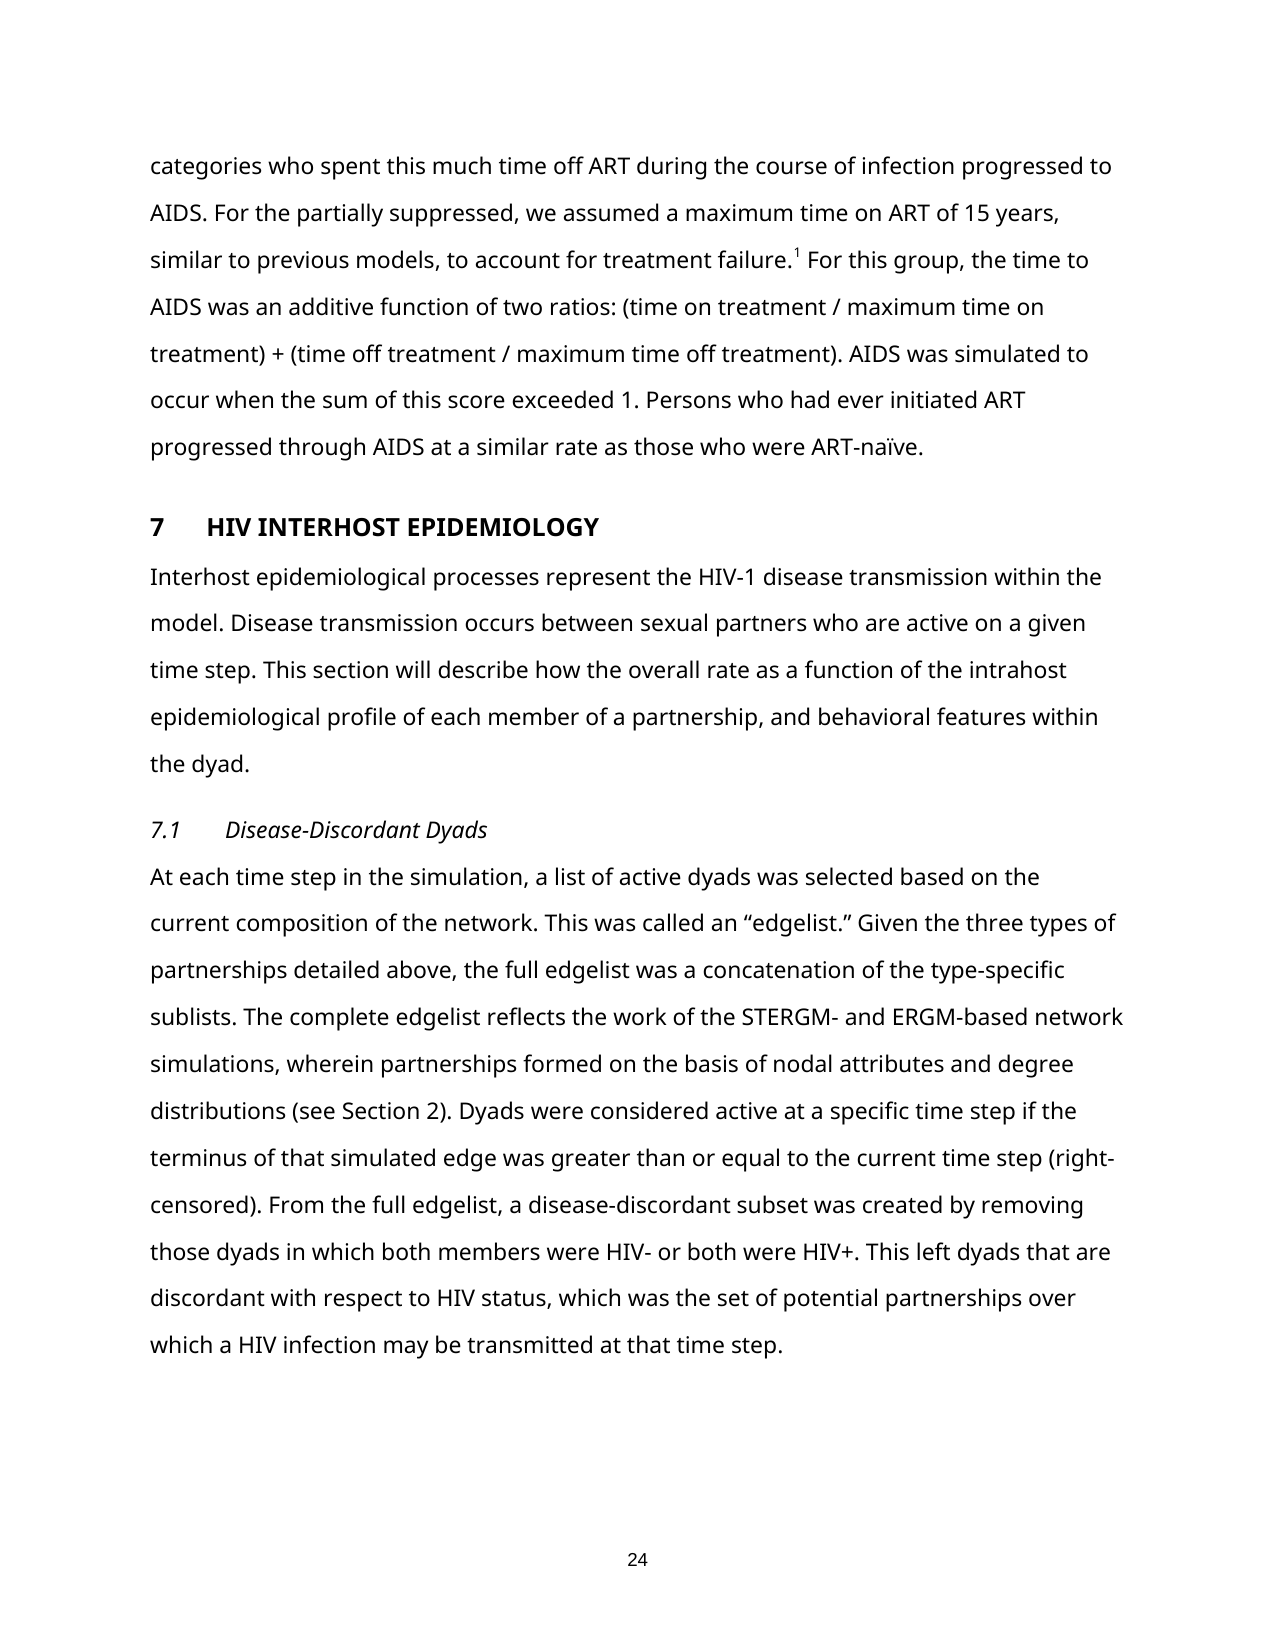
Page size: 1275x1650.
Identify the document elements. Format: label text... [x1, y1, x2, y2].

text At each time step in the simulation, a list of active dyads was selected based on the current composition of the network. This was called an “edgelist.” Given the three types of partnerships detailed above, the full edgelist was a concatenation of the type-specific sublists. The complete edgelist reflects the work of the STERGM- and ERGM-based network simulations, wherein partnerships formed on the basis of nodal attributes and degree distributions (see Section 2). Dyads were considered active at a specific time step if the terminus of that simulated edge was greater than or equal to the current time step (right-censored). From the full edgelist, a disease-discordant subset was created by removing those dyads in which both members were HIV- or both were HIV+. This left dyads that are discordant with respect to HIV status, which was the set of potential partnerships over which a HIV infection may be transmitted at that time step. [150, 860, 1125, 1360]
text Interhost epidemiological processes represent the HIV-1 disease transmission within the model. Disease transmission occurs between sexual partners who are active on a given time step. This section will describe how the overall rate as a function of the intrahost epidemiological profile of each member of a partnership, and behavioral features within the dyad. [150, 560, 1125, 779]
subtitle 7 HIV INTERHOST EPIDEMIOLOGY [150, 509, 1125, 543]
subtitle 7.1 Disease-Discordant Dyads [150, 813, 1125, 845]
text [150, 150, 1125, 462]
